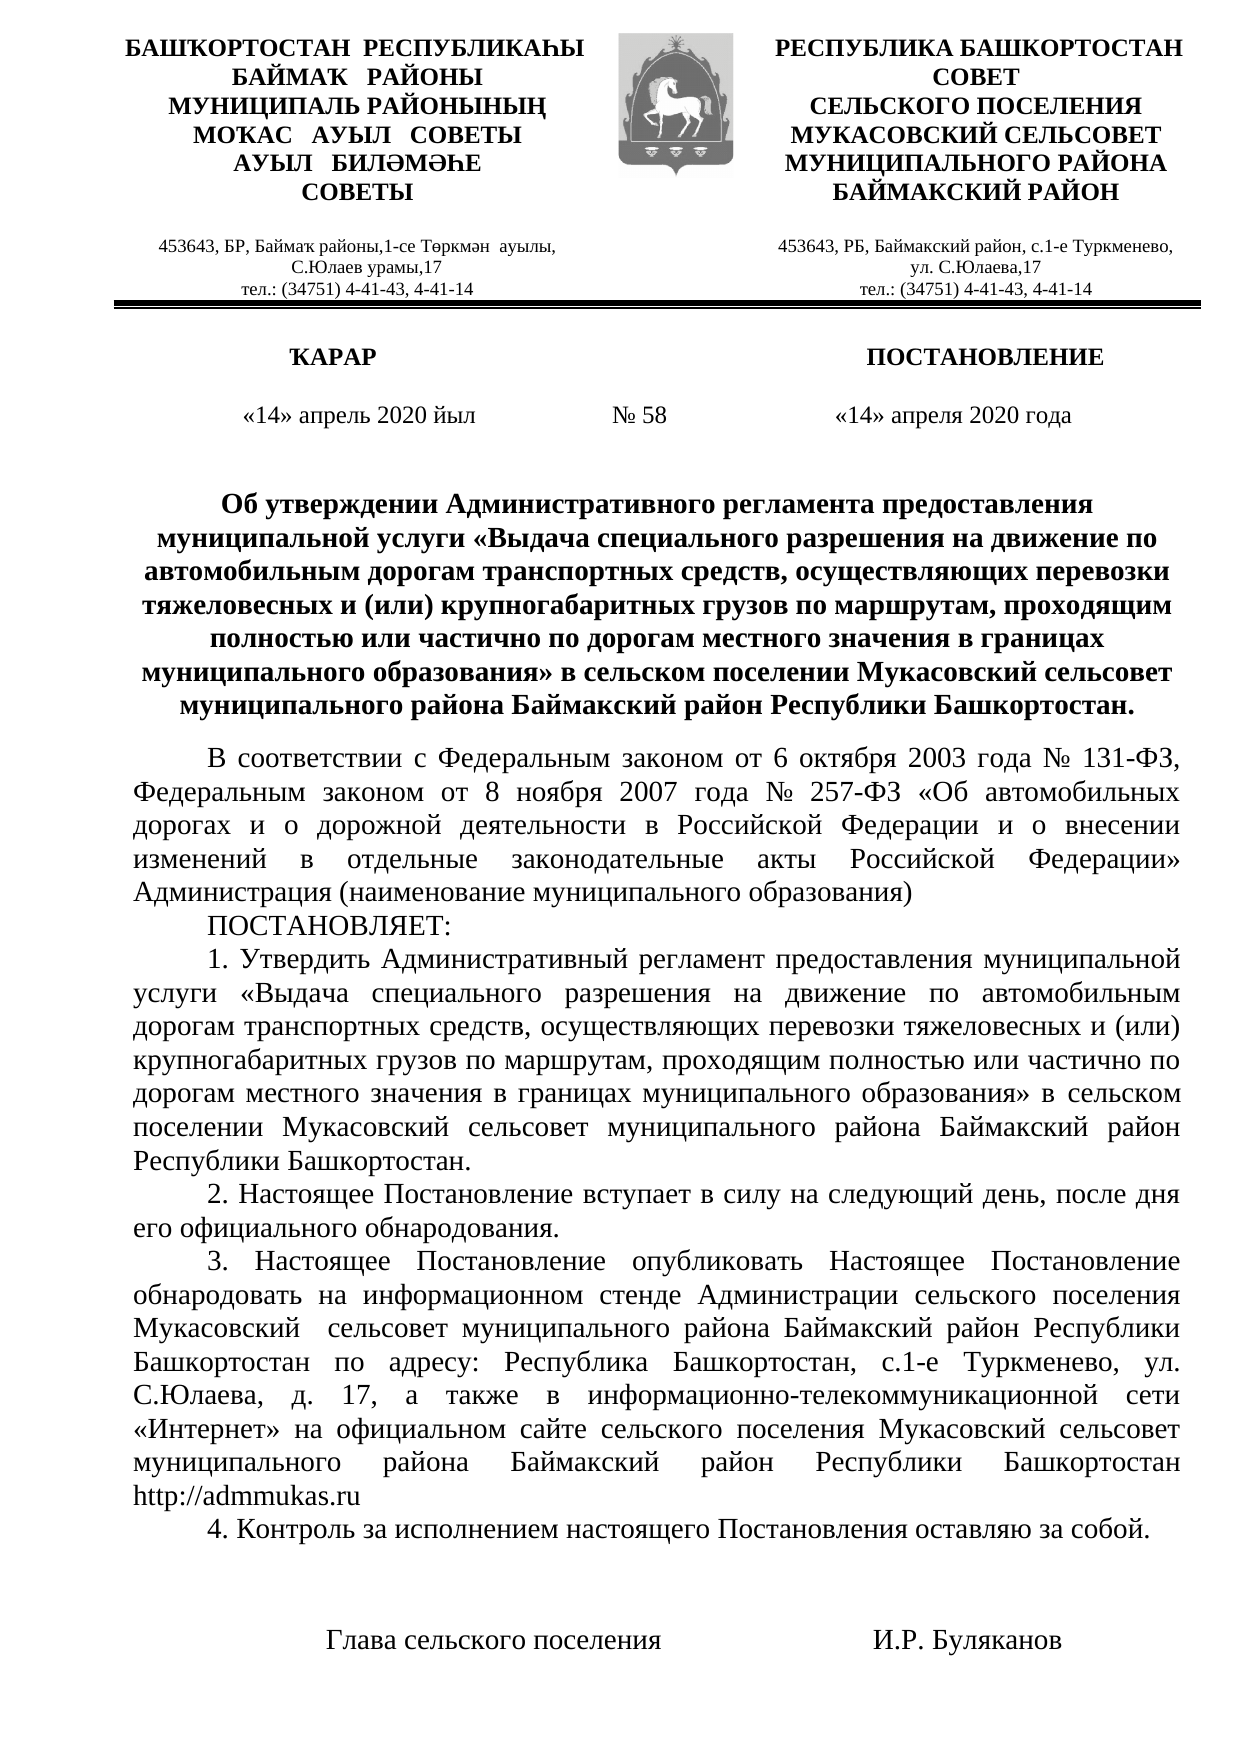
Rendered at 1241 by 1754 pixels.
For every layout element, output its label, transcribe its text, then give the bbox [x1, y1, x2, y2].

text Об утверждении Административного регламента предоставления муниципальной услуги «Выдача специального разрешения на движение по автомобильным дорогам транспортных средств, осуществляющих перевозки тяжеловесных и (или) крупногабаритных грузов по маршрутам, проходящим полностью или частично по дорогам местного значения в границах муниципального образования» в сельском поселении Мукасовский сельсовет муниципального района Баймакский район Республики Башкортостан. [133, 486, 1181, 721]
table_header РЕСПУБЛИКА БАШКОРТОСТАН СОВЕТ СЕЛЬСКОГО ПОСЕЛЕНИЯ МУКАСОВСКИЙ СЕЛЬСОВЕТ МУНИЦИПАЛЬНОГО РАЙОНА БАЙМАКСКИЙ РАЙОН 453643, РБ, Баймакский район, с.1-е Туркменево, ул. С.Юлаева,17 тел.: (34751) 4-41-43, 4-41-14 [751, 34, 1201, 299]
text В соответствии с Федеральным законом от 6 октября 2003 года № 131-ФЗ, Федеральным законом от 8 ноября 2007 года № 257-ФЗ «Об автомобильных дорогах и о дорожной деятельности в Российской Федерации и о внесении изменений в отдельные законодательные акты Российской Федерации» Администрация (наименование муниципального образования) [133, 740, 1181, 908]
text 1. Утвердить Административный регламент предоставления муниципальной услуги «Выдача специального разрешения на движение по автомобильным дорогам транспортных средств, осуществляющих перевозки тяжеловесных и (или) крупногабаритных грузов по маршрутам, проходящим полностью или частично по дорогам местного значения в границах муниципального образования» в сельском поселении Мукасовский сельсовет муниципального района Баймакский район Республики Башкортостан. [133, 941, 1181, 1176]
table_header [601, 34, 751, 299]
text 2. Настоящее Постановление вступает в силу на следующий день, после дня его официального обнародования. [133, 1176, 1181, 1243]
text 4. Контроль за исполнением настоящего Постановления оставляю за собой. [133, 1512, 1181, 1545]
text 3. Настоящее Постановление опубликовать Настоящее Постановление обнародовать на информационном стенде Администрации сельского поселения Мукасовский сельсовет муниципального района Баймакский район Республики Башкортостан по адресу: Республика Башкортостан, с.1-е Туркменево, ул. С.Юлаева, д. 17, а также в информационно-телекоммуникационной сети «Интернет» на официальном сайте сельского поселения Мукасовский сельсовет муниципального района Баймакский район Республики Башкортостан http://admmukas.ru [133, 1243, 1181, 1512]
text «14» апрель 2020 йыл № 58 «14» апреля 2020 года [133, 400, 1181, 429]
text ҠАРАР ПОСТАНОВЛЕНИЕ [133, 342, 1181, 371]
text ПОСТАНОВЛЯЕТ: [133, 908, 1181, 941]
picture [618, 33, 734, 178]
text Глава сельского поселения И.Р. Буляканов [133, 1622, 1181, 1656]
table_header БАШҠОРТОСТАН РЕСПУБЛИКАҺЫ БАЙМАҠ РАЙОНЫ МУНИЦИПАЛЬ РАЙОНЫНЫҢ МОҠАС АУЫЛ СОВЕТЫ АУЫЛ БИЛӘМӘҺЕ СОВЕТЫ 453643, БР, Баймаҡ районы,1-се Төркмән ауылы, С.Юлаев урамы,17 тел.: (34751) 4-41-43, 4-41-14 [114, 34, 601, 299]
